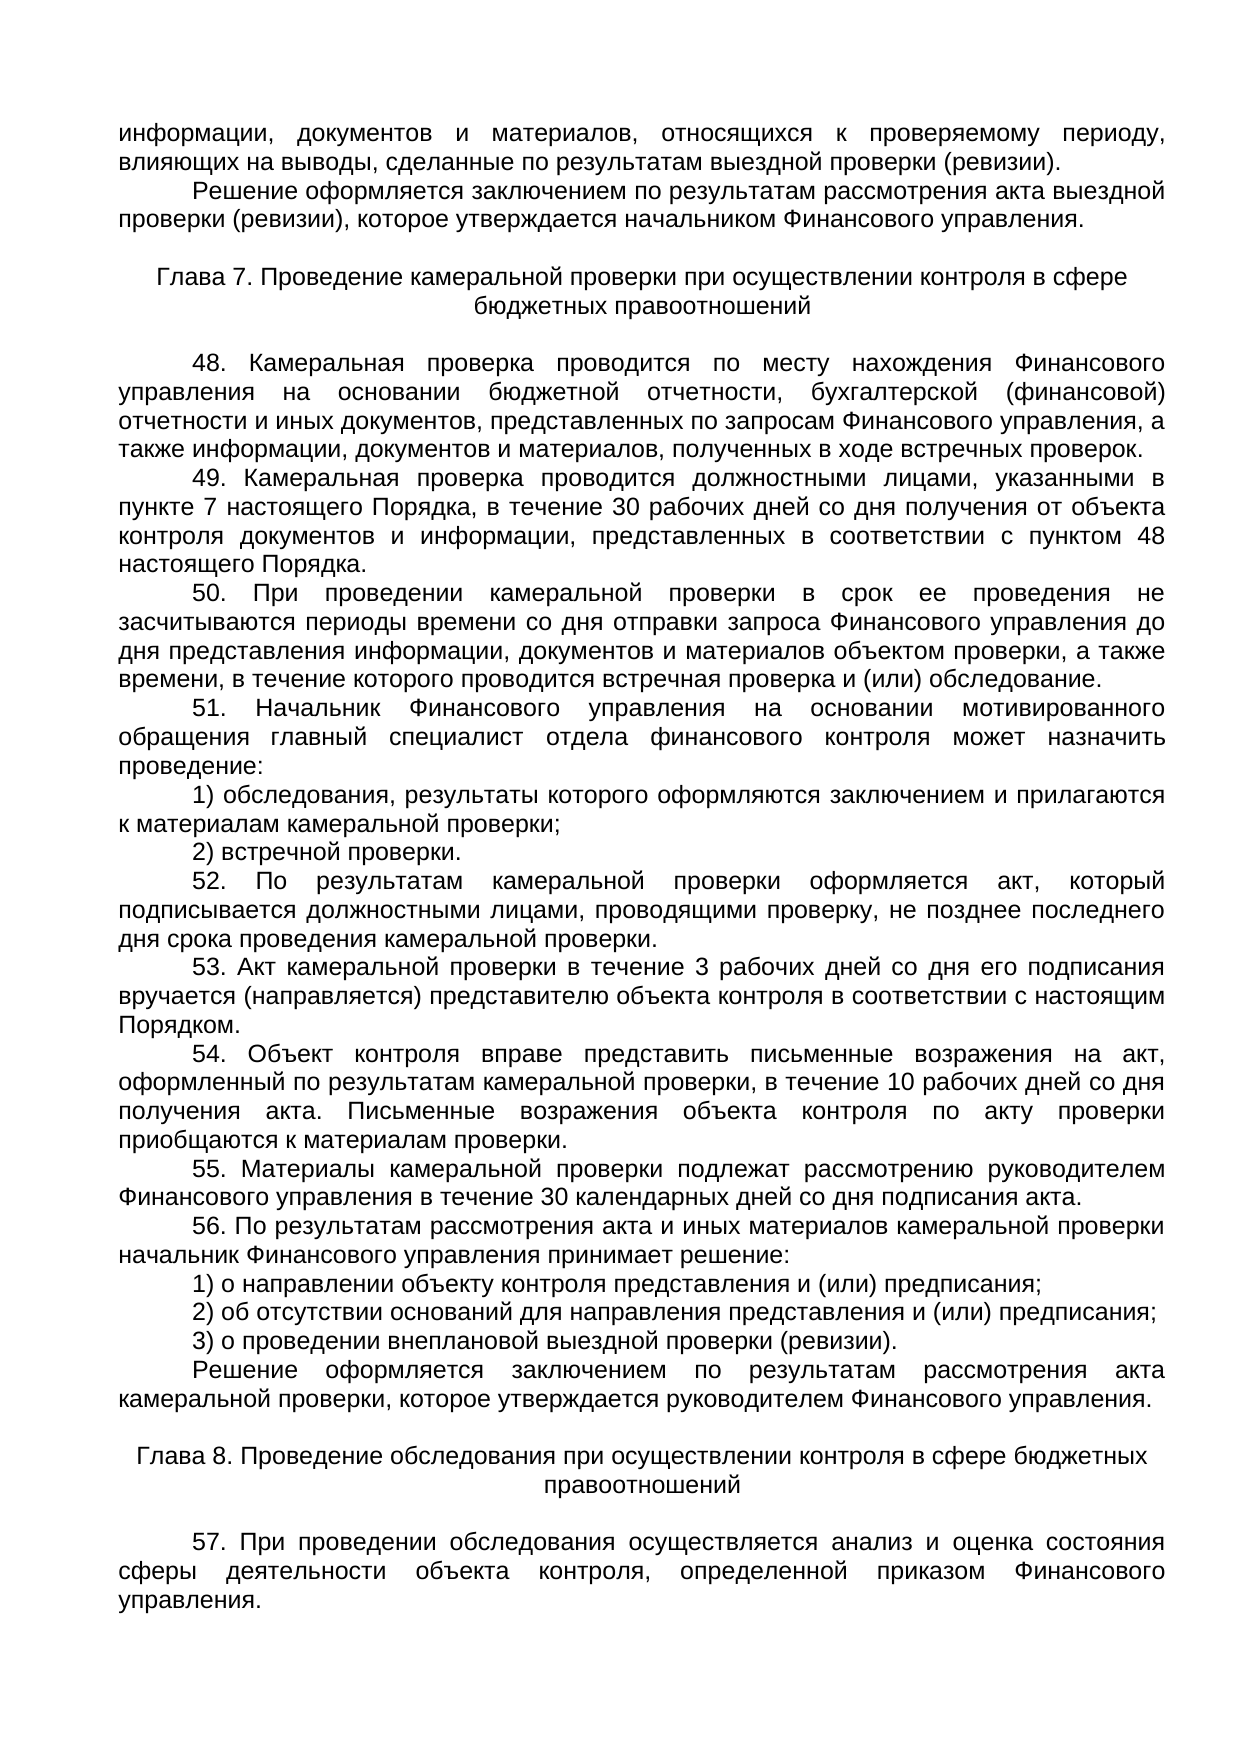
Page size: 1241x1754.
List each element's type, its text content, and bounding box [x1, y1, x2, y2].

text 2) об отсутствии оснований для направления представления и (или) предписания; [118, 1297, 1167, 1326]
text Глава 8. Проведение обследования при осуществлении контроля в сфере бюджетных правоотношений [118, 1441, 1167, 1498]
text Глава 7. Проведение камеральной проверки при осуществлении контроля в сфере бюджетных правоотношений [118, 262, 1167, 319]
text 1) обследования, результаты которого оформляются заключением и прилагаются к материалам камеральной проверки; [118, 780, 1167, 837]
text Решение оформляется заключением по результатам рассмотрения акта камеральной проверки, которое утверждается руководителем Финансового управления. [118, 1355, 1167, 1412]
text 55. Материалы камеральной проверки подлежат рассмотрению руководителем Финансового управления в течение 30 календарных дней со дня подписания акта. [118, 1153, 1167, 1211]
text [118, 118, 1167, 176]
text 48. Камеральная проверка проводится по месту нахождения Финансового управления на основании бюджетной отчетности, бухгалтерской (финансовой) отчетности и иных документов, представленных по запросам Финансового управления, а также информации, документов и материалов, полученных в ходе встречных проверок. [118, 348, 1167, 463]
text 57. При проведении обследования осуществляется анализ и оценка состояния сферы деятельности объекта контроля, определенной приказом Финансового управления. [118, 1527, 1167, 1613]
text 51. Начальник Финансового управления на основании мотивированного обращения главный специалист отдела финансового контроля может назначить проведение: [118, 693, 1167, 780]
text 1) о направлении объекту контроля представления и (или) предписания; [118, 1268, 1167, 1297]
text 2) встречной проверки. [118, 837, 1167, 866]
text 3) о проведении внеплановой выездной проверки (ревизии). [118, 1326, 1167, 1355]
text 54. Объект контроля вправе представить письменные возражения на акт, оформленный по результатам камеральной проверки, в течение 10 рабочих дней со дня получения акта. Письменные возражения объекта контроля по акту проверки приобщаются к материалам проверки. [118, 1038, 1167, 1153]
text 52. По результатам камеральной проверки оформляется акт, который подписывается должностными лицами, проводящими проверку, не позднее последнего дня срока проведения камеральной проверки. [118, 866, 1167, 952]
text 56. По результатам рассмотрения акта и иных материалов камеральной проверки начальник Финансового управления принимает решение: [118, 1211, 1167, 1268]
text 49. Камеральная проверка проводится должностными лицами, указанными в пункте 7 настоящего Порядка, в течение 30 рабочих дней со дня получения от объекта контроля документов и информации, представленных в соответствии с пунктом 48 настоящего Порядка. [118, 463, 1167, 578]
text Решение оформляется заключением по результатам рассмотрения акта выездной проверки (ревизии), которое утверждается начальником Финансового управления. [118, 176, 1167, 233]
text 50. При проведении камеральной проверки в срок ее проведения не засчитываются периоды времени со дня отправки запроса Финансового управления до дня представления информации, документов и материалов объектом проверки, а также времени, в течение которого проводится встречная проверка и (или) обследование. [118, 578, 1167, 693]
text 53. Акт камеральной проверки в течение 3 рабочих дней со дня его подписания вручается (направляется) представителю объекта контроля в соответствии с настоящим Порядком. [118, 952, 1167, 1038]
